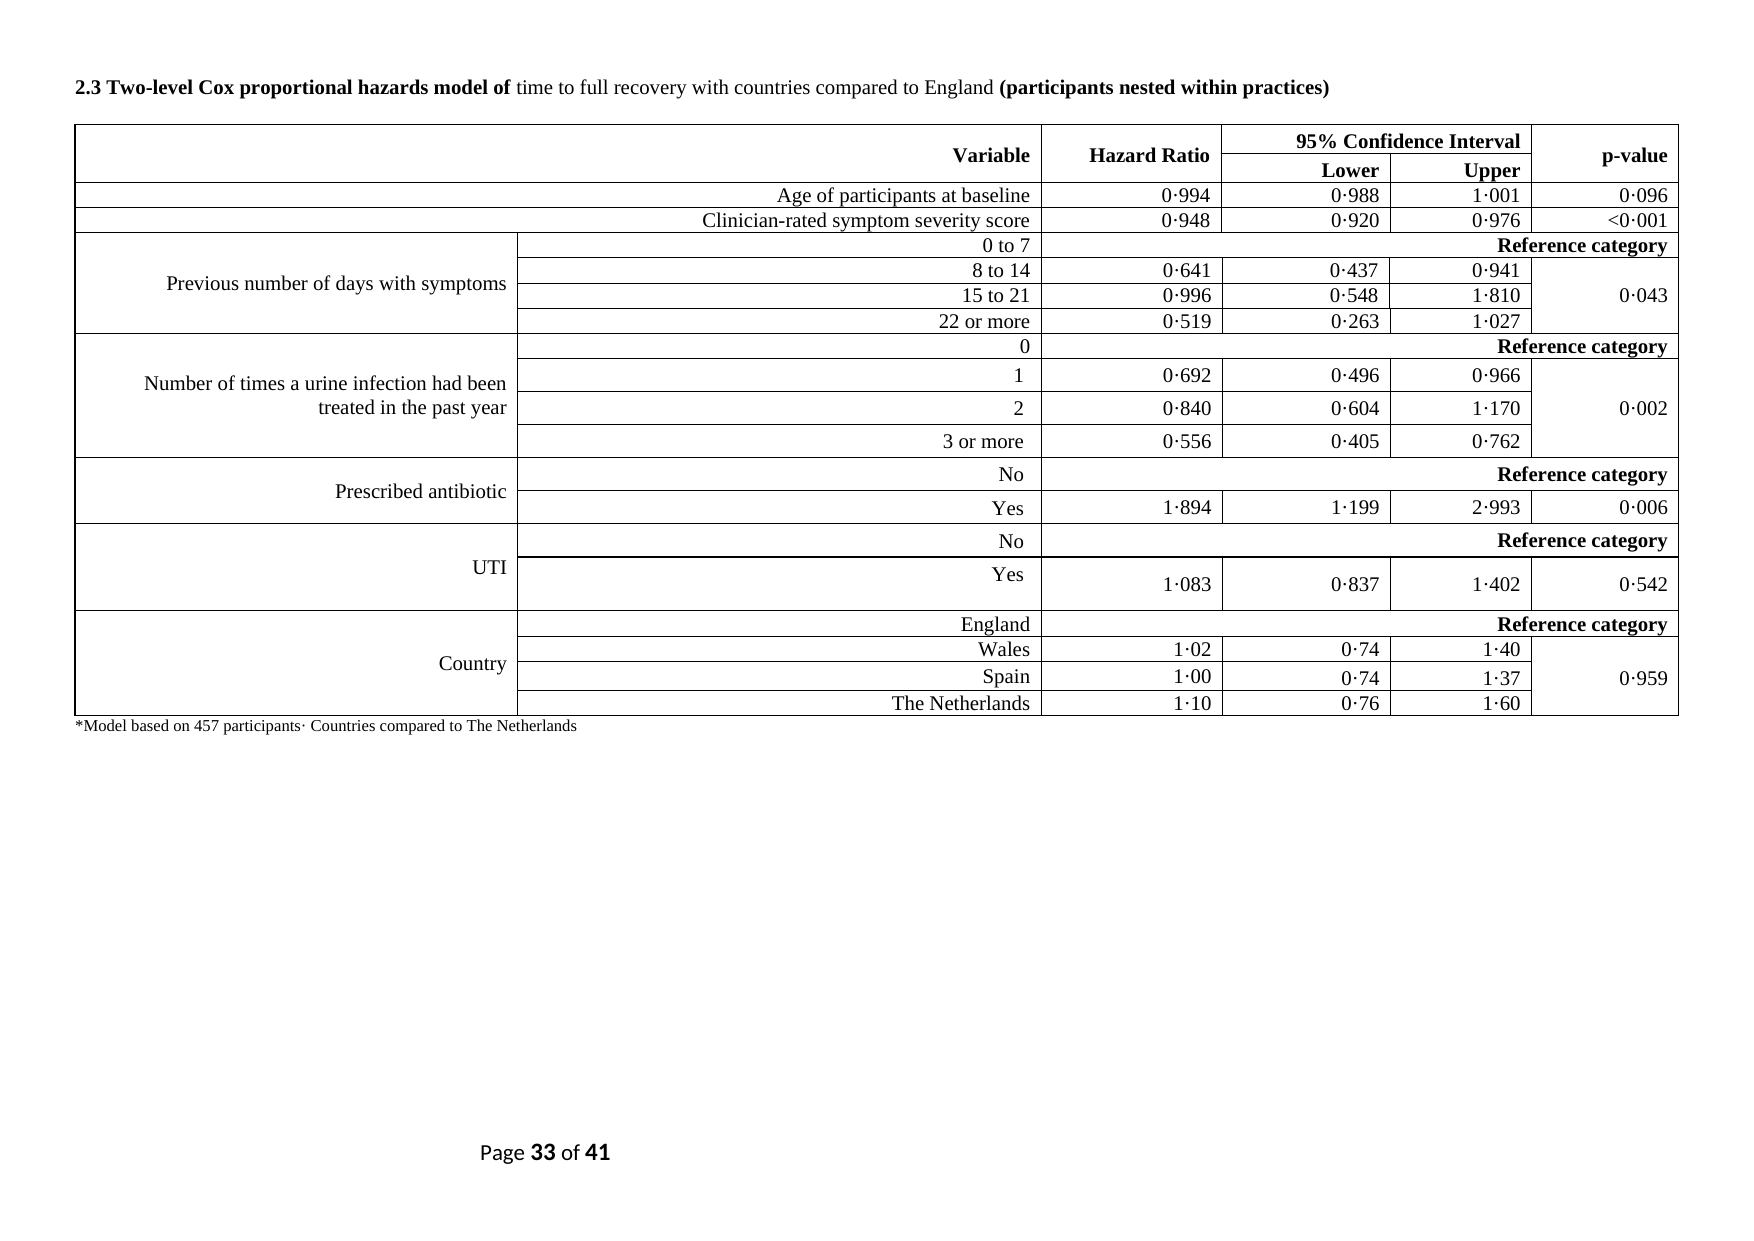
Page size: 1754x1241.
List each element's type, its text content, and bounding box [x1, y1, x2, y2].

text *Model based on 457 participants· Countries compared to The Netherlands [75, 716, 1679, 735]
table_cell 0·604 [1223, 392, 1390, 424]
table_cell 0·996 [1042, 284, 1222, 307]
table_cell 1·402 [1391, 558, 1531, 610]
table_cell 0·941 [1390, 258, 1531, 282]
table_cell 1·40 [1391, 637, 1531, 661]
table_cell <0·001 [1532, 208, 1678, 232]
table_cell 0·542 [1532, 558, 1678, 610]
table_cell 1·083 [1042, 558, 1222, 610]
table_cell 0·74 [1223, 662, 1390, 690]
table_cell 0·948 [1042, 208, 1221, 232]
table_cell 0·988 [1222, 183, 1390, 207]
table_cell Prescribed antibiotic [76, 458, 517, 523]
table_cell 0·762 [1391, 425, 1531, 457]
table_cell 1·027 [1391, 309, 1531, 333]
table_cell 3 or more [518, 425, 1041, 457]
table_cell 0·043 [1532, 258, 1678, 333]
table_cell 0·437 [1223, 258, 1389, 282]
table_cell 0·976 [1391, 208, 1531, 232]
table_cell 2 [518, 392, 1041, 424]
table_cell Wales [518, 637, 1041, 661]
table_cell 0·837 [1223, 558, 1390, 610]
table_cell Lower [1222, 154, 1390, 182]
table_cell 0·263 [1223, 309, 1390, 333]
table_cell Clinician-rated symptom severity score [76, 208, 1041, 232]
table_cell The Netherlands [518, 691, 1041, 715]
table_cell 1·60 [1391, 691, 1531, 715]
table_cell 0·548 [1223, 284, 1389, 307]
table_cell Country [76, 611, 517, 715]
table_cell Upper [1391, 154, 1531, 182]
table_cell 8 to 14 [518, 258, 1041, 282]
table_cell 1·001 [1391, 183, 1531, 207]
table_cell Reference category [1042, 458, 1678, 490]
table_cell 0 [518, 334, 1041, 358]
table_cell 0·966 [1391, 359, 1531, 391]
table_cell No [518, 458, 1041, 490]
table_cell Age of participants at baseline [76, 183, 1041, 207]
table_cell 1·37 [1391, 662, 1531, 690]
text 2.3 Two-level Cox proportional hazards model of time to full recovery with countries compared to England (participants nested within practices) [75, 75, 1679, 99]
table_cell 2·993 [1391, 491, 1531, 523]
table_cell Yes [518, 558, 1041, 610]
table_cell 1·199 [1223, 491, 1390, 523]
table_cell 0·74 [1223, 637, 1390, 661]
table_cell Spain [518, 662, 1041, 690]
table_cell 1·894 [1042, 491, 1222, 523]
table_cell 0·405 [1223, 425, 1390, 457]
table_cell 0·519 [1042, 309, 1222, 333]
table_cell No [518, 524, 1041, 556]
table_cell Reference category [1042, 524, 1678, 556]
table_cell 15 to 21 [518, 284, 1041, 307]
table_cell 1·810 [1390, 284, 1531, 307]
table_cell 0·641 [1042, 258, 1222, 282]
table_cell 1 [518, 359, 1041, 391]
table_cell UTI [76, 524, 517, 610]
table_header 95% Confidence Interval [1222, 125, 1531, 153]
table_cell 0·76 [1223, 691, 1390, 715]
table_header Hazard Ratio [1042, 125, 1221, 182]
table_cell 0·920 [1222, 208, 1390, 232]
table_cell 22 or more [518, 309, 1041, 333]
table_cell 0·840 [1042, 392, 1222, 424]
table_cell Reference category [1042, 611, 1678, 636]
table_cell 0 to 7 [518, 233, 1041, 257]
table_cell Reference category [1042, 233, 1678, 257]
table_cell 0·096 [1532, 183, 1678, 207]
table_cell 0·496 [1223, 359, 1390, 391]
table_cell 0·994 [1042, 183, 1221, 207]
table_header p-value [1532, 125, 1678, 182]
table_cell 1·00 [1042, 662, 1222, 690]
table_cell Yes [518, 491, 1041, 523]
table_cell 1·170 [1391, 392, 1531, 424]
table_cell 0·959 [1532, 637, 1678, 715]
table_cell Number of times a urine infection had been treated in the past year [76, 334, 517, 457]
table_cell 1·02 [1042, 637, 1222, 661]
table_cell Reference category [1042, 334, 1678, 358]
table_header Variable [76, 125, 1041, 182]
table_cell 0·692 [1042, 359, 1222, 391]
table_cell 1·10 [1042, 691, 1222, 715]
table_cell 0·556 [1042, 425, 1222, 457]
table_cell Previous number of days with symptoms [76, 233, 517, 333]
table_cell England [518, 611, 1041, 636]
table_cell 0·006 [1532, 491, 1678, 523]
table_cell 0·002 [1532, 359, 1678, 457]
